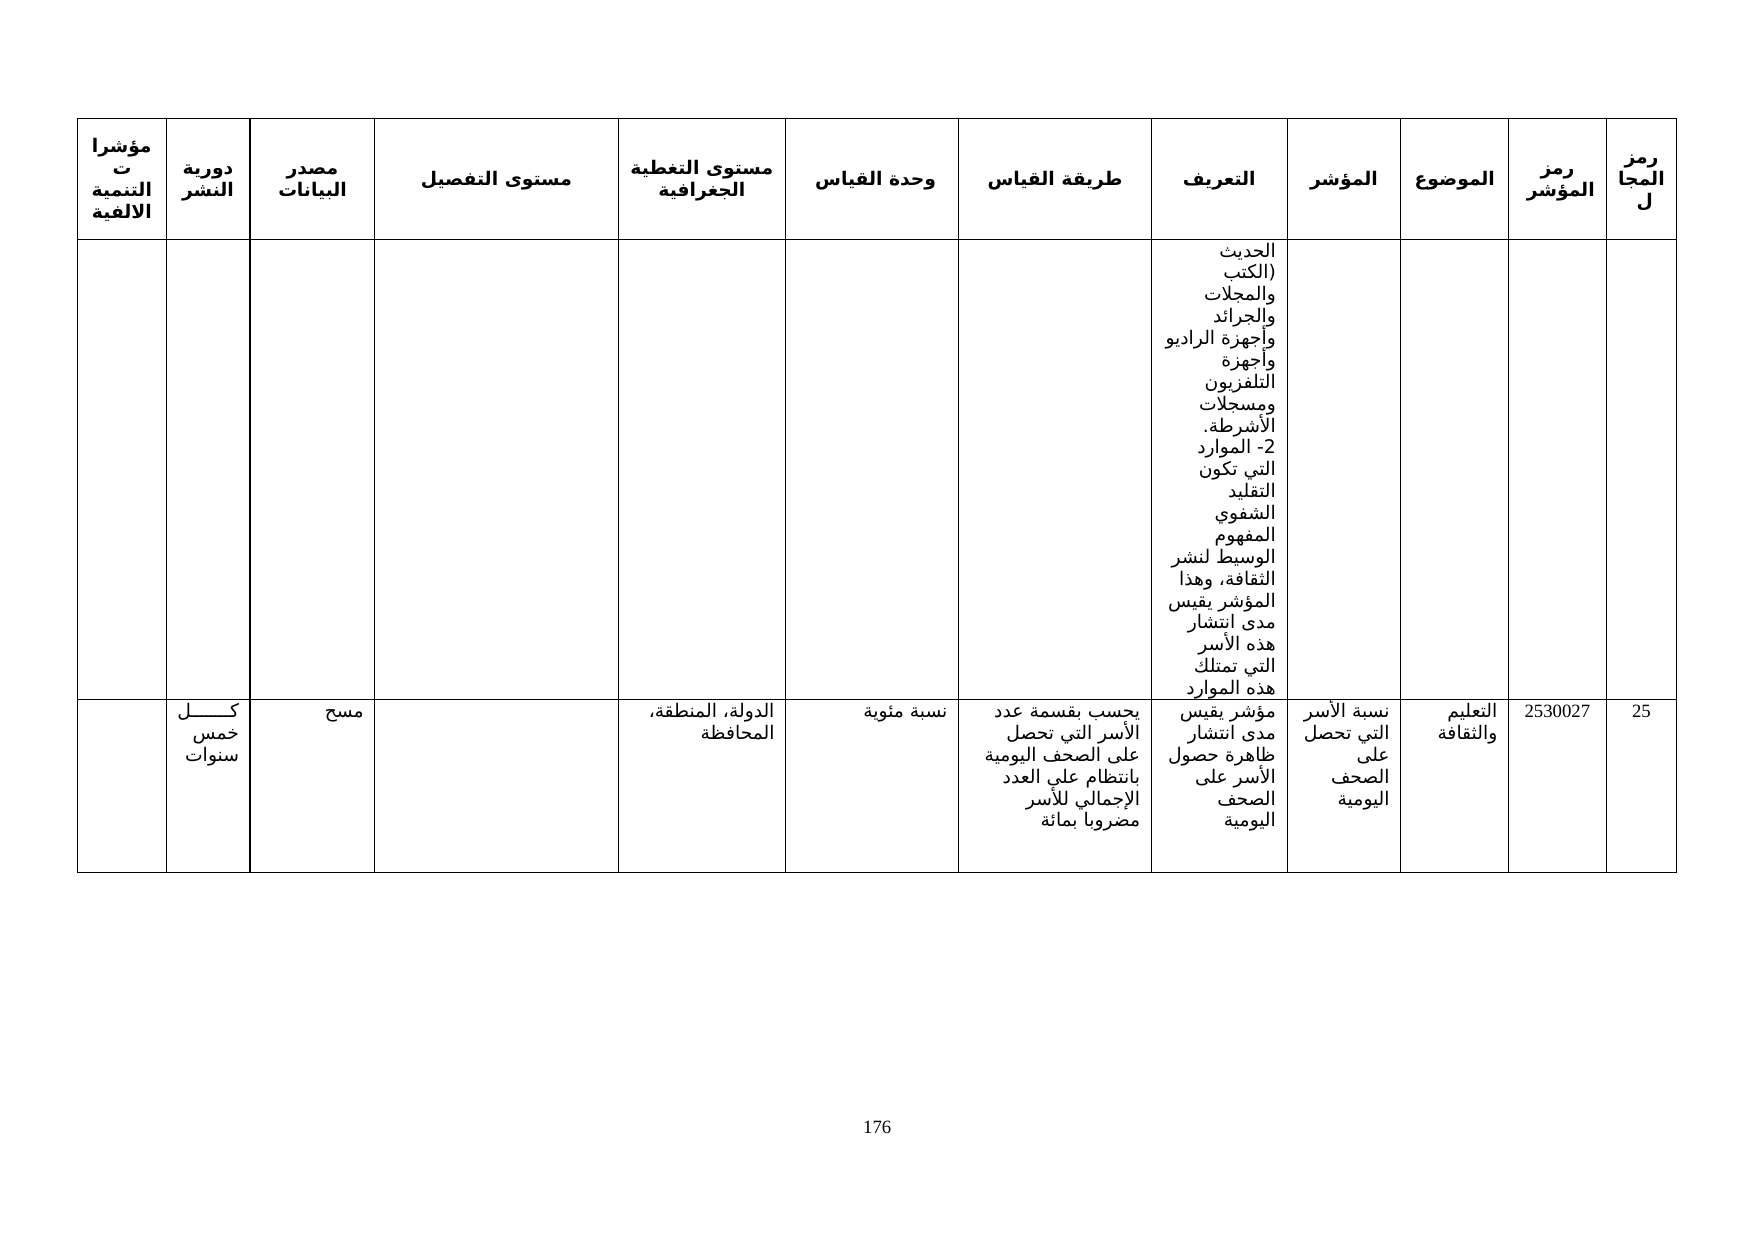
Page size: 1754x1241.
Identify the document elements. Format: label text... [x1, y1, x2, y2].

table_header التعريف [1152, 119, 1287, 238]
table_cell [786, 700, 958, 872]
table_header دورية النشر [167, 119, 249, 238]
table_header مستوى التغطية الجغرافية [619, 119, 785, 238]
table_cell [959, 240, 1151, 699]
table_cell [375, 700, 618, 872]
table_header مستوى التفصيل [375, 119, 618, 238]
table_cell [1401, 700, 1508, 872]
table_header مصدر البيانات [251, 119, 374, 238]
table_header طريقة القياس [959, 119, 1151, 238]
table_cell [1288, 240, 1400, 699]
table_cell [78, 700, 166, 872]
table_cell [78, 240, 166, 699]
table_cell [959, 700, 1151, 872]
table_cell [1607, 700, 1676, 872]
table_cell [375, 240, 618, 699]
table_header رمز المؤشر [1509, 119, 1606, 238]
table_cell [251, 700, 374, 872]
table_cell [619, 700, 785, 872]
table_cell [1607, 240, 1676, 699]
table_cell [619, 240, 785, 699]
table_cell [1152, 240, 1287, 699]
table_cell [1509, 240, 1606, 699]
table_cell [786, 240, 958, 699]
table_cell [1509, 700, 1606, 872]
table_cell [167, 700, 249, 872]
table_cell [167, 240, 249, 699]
table_header رمز المجال [1607, 119, 1676, 238]
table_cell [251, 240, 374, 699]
table_header مؤشرات التنمية الالفية [78, 119, 166, 238]
table_header وحدة القياس [786, 119, 958, 238]
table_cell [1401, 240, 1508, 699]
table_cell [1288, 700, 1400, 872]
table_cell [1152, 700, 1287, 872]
table_header الموضوع [1401, 119, 1508, 238]
table_header المؤشر [1288, 119, 1400, 238]
